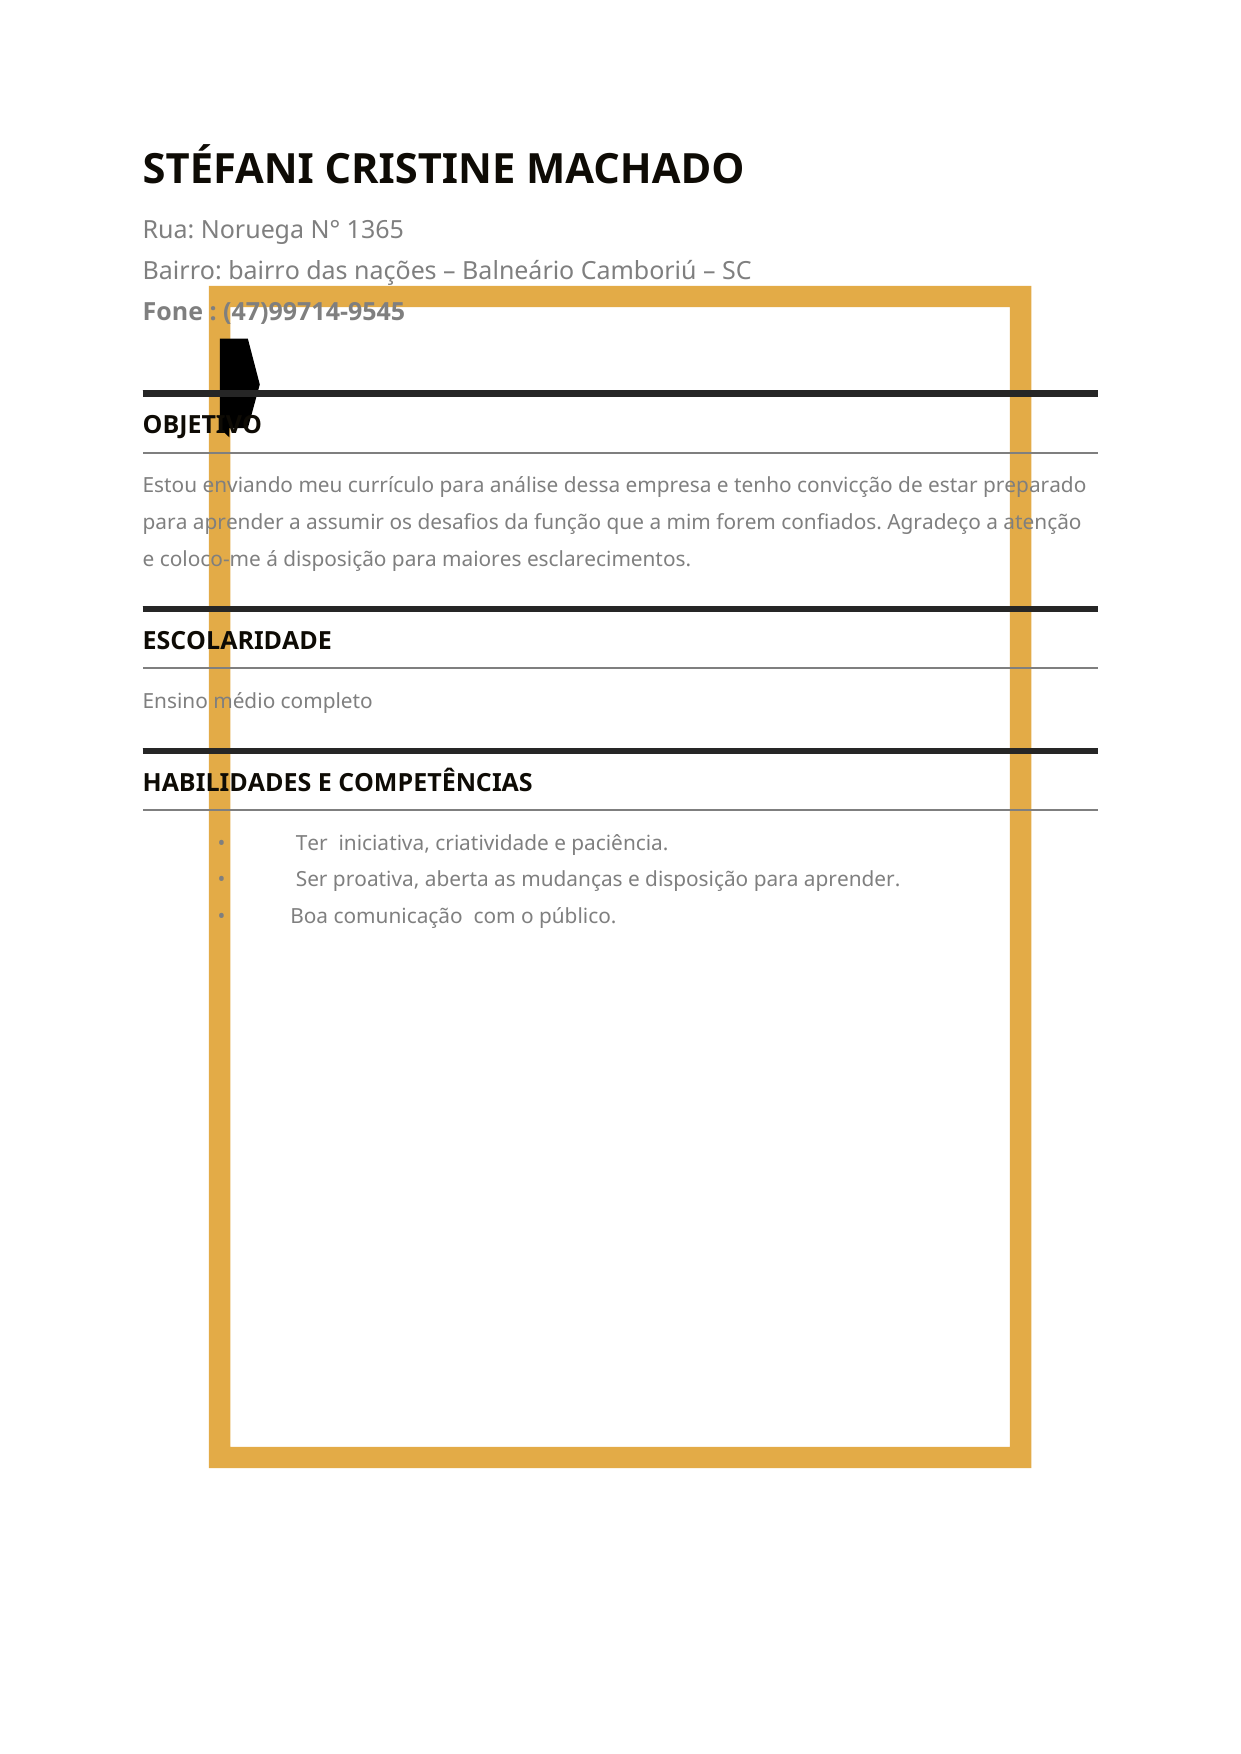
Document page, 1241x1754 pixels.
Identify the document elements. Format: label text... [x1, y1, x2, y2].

list • Ter iniciativa, criatividade e paciência. [217, 828, 1098, 856]
text Rua: Noruega N° 1365 [142, 212, 798, 246]
text Bairro: bairro das nações – Balneário Camboriú – SC [142, 252, 798, 287]
subtitle ESCOLARIDADE [142, 607, 1098, 669]
subtitle HABILIDADES E COMPETÊNCIAS [142, 749, 1098, 811]
text Stéfani Cristine Machado [142, 147, 1098, 193]
text Fone : (47)99714-9545 [142, 293, 798, 327]
list • Ser proativa, aberta as mudanças e disposição para aprender. [217, 864, 1098, 893]
text Ensino médio completo [142, 686, 1098, 714]
list • Boa comunicação com o público. [217, 901, 1098, 930]
text Estou enviando meu currículo para análise dessa empresa e tenho convicção de estar preparado para aprender a assumir os desafios da função que a mim forem confiados. Agradeço a atenção e coloco-me á disposição para maiores esclarecimentos. [142, 470, 1098, 572]
